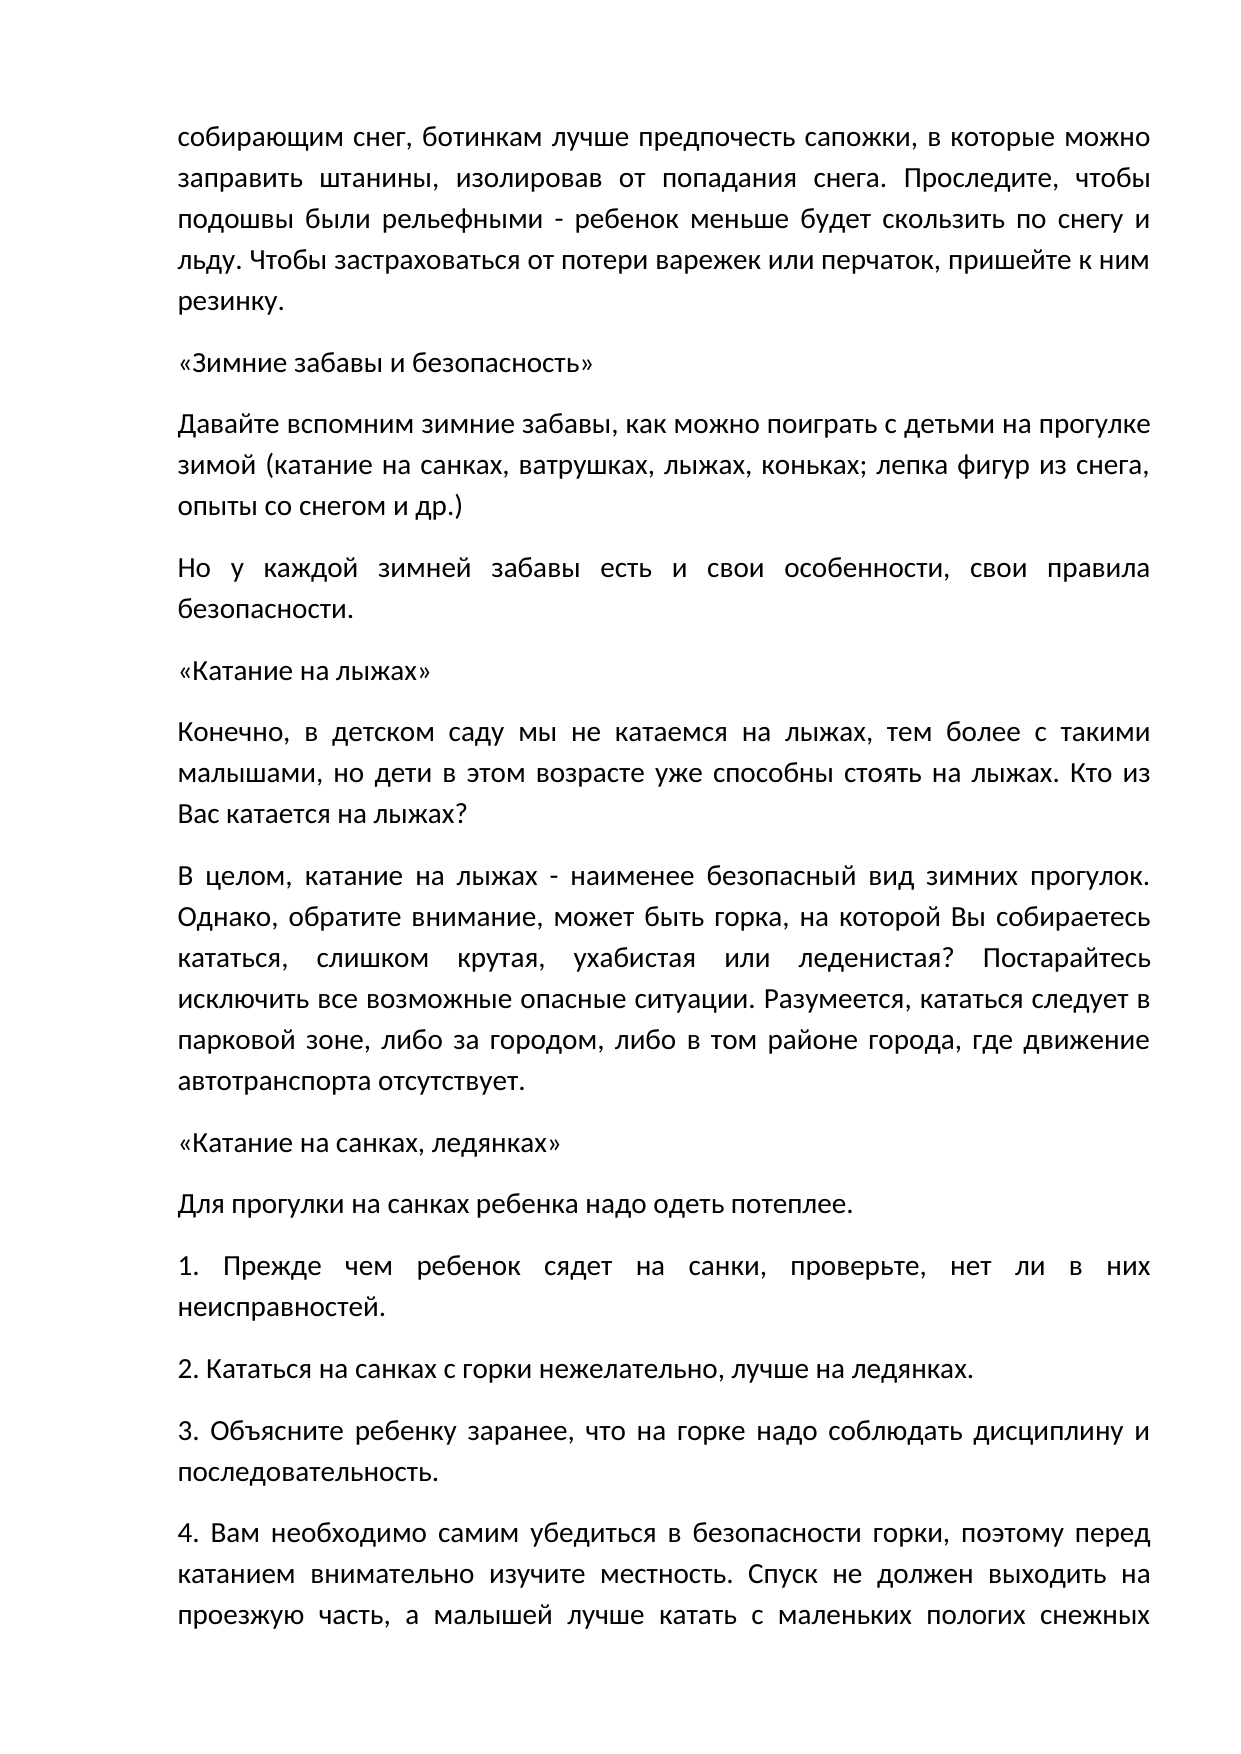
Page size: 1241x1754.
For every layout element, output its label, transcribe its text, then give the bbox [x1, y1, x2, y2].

text 2. Кататься на санках с горки нежелательно, лучше на ледянках. [177, 1350, 1152, 1386]
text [177, 1514, 1152, 1632]
text «Катание на лыжах» [177, 652, 1152, 687]
text Для прогулки на санках ребенка надо одеть потеплее. [177, 1185, 1152, 1221]
text Конечно, в детском саду мы не катаемся на лыжах, тем более с такими малышами, но дети в этом возрасте уже способны стоять на лыжах. Кто из Вас катается на лыжах? [177, 713, 1152, 831]
text 3. Объясните ребенку заранее, что на горке надо соблюдать дисциплину и последовательность. [177, 1412, 1152, 1488]
text «Зимние забавы и безопасность» [177, 344, 1152, 379]
text «Катание на санках, ледянках» [177, 1124, 1152, 1159]
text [177, 118, 1152, 317]
text Давайте вспомним зимние забавы, как можно поиграть с детьми на прогулке зимой (катание на санках, ватрушках, лыжах, коньках; лепка фигур из снега, опыты со снегом и др.) [177, 405, 1152, 523]
text Но у каждой зимней забавы есть и свои особенности, свои правила безопасности. [177, 549, 1152, 626]
text 1. Прежде чем ребенок сядет на санки, проверьте, нет ли в них неисправностей. [177, 1247, 1152, 1324]
text В целом, катание на лыжах - наименее безопасный вид зимних прогулок. Однако, обратите внимание, может быть горка, на которой Вы собираетесь кататься, слишком крутая, ухабистая или леденистая? Постарайтесь исключить все возможные опасные ситуации. Разумеется, кататься следует в парковой зоне, либо за городом, либо в том районе города, где движение автотранспорта отсутствует. [177, 857, 1152, 1097]
